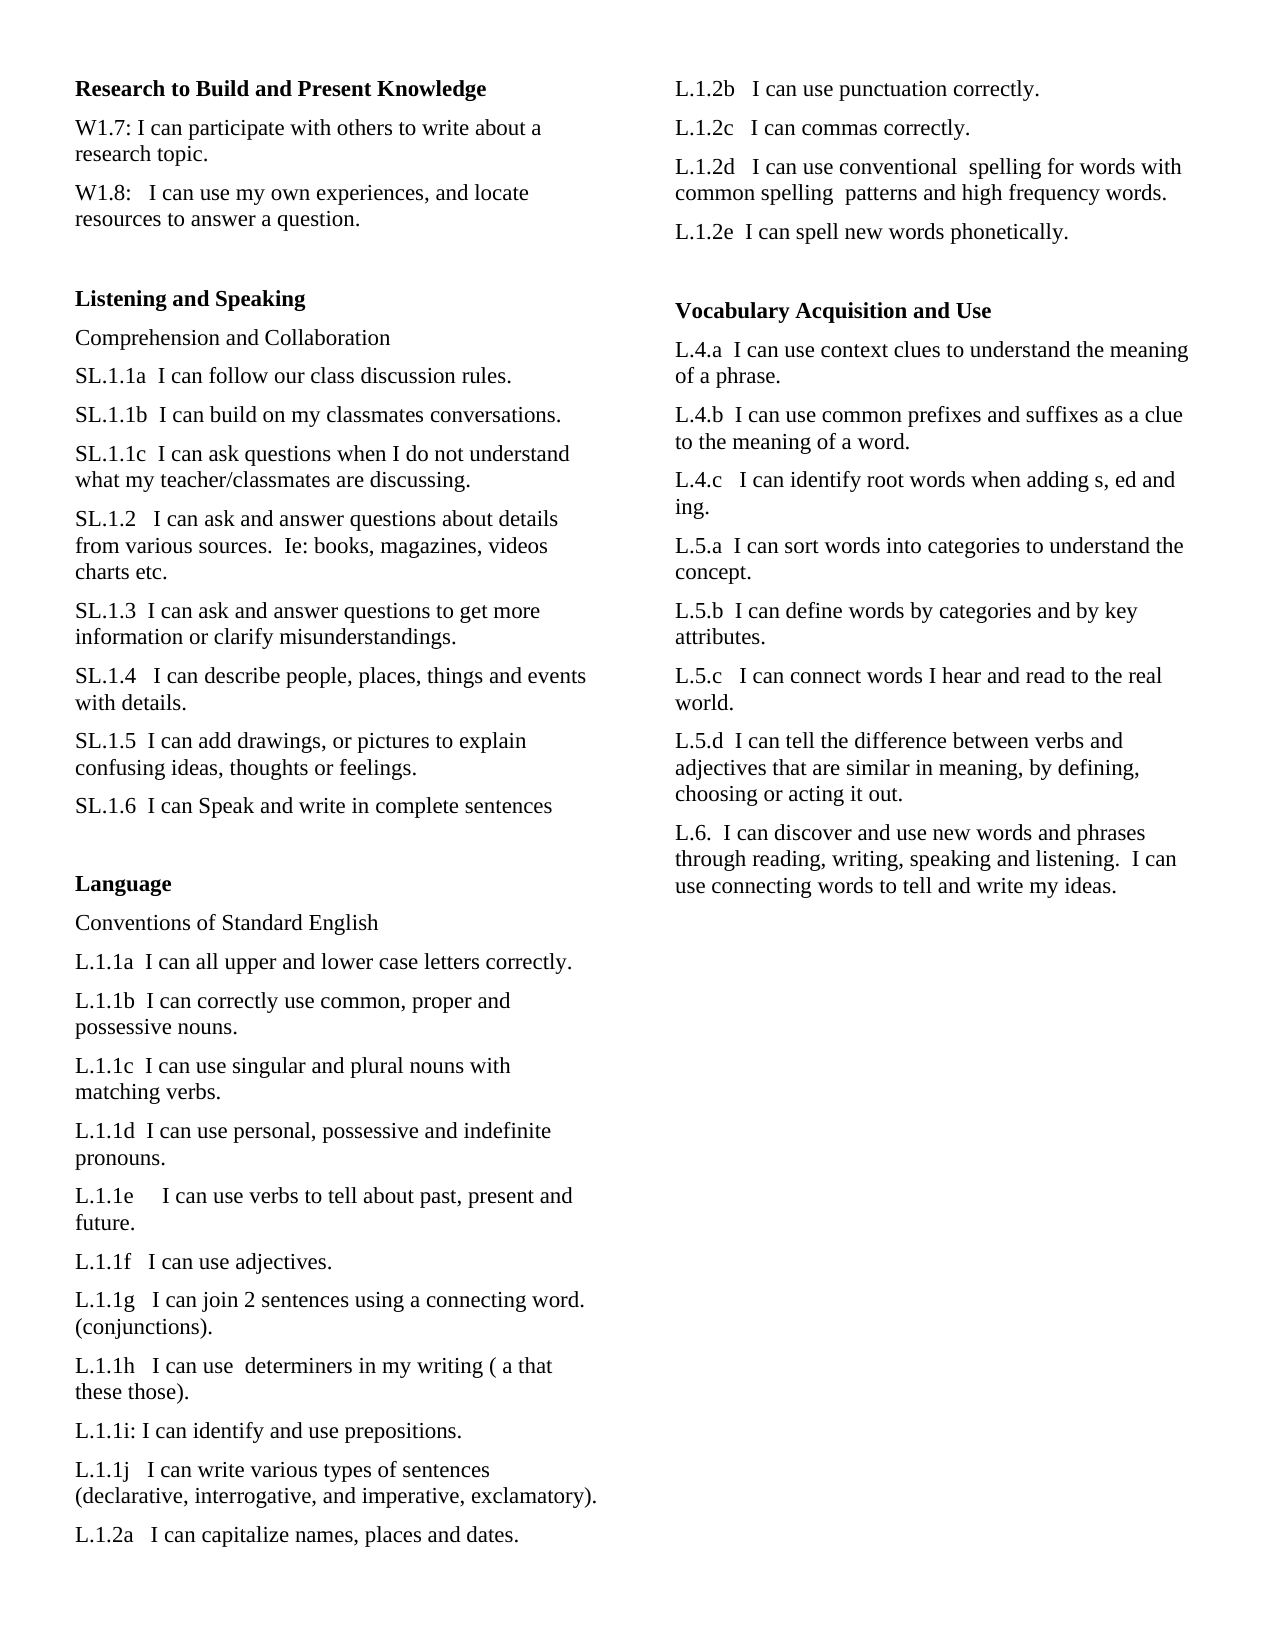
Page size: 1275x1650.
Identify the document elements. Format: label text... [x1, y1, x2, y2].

text Research to Build and Present Knowledge [75, 75, 600, 101]
text Conventions of Standard English [75, 909, 600, 936]
text SL.1.2 I can ask and answer questions about details from various sources. Ie: books, magazines, videos charts etc. [75, 505, 600, 584]
text L.6. I can discover and use new words and phrases through reading, writing, speaking and listening. I can use connecting words to tell and write my ideas. [675, 819, 1200, 898]
text L.5.c I can connect words I hear and read to the real world. [675, 662, 1200, 715]
text L.1.2a I can capitalize names, places and dates. [75, 1521, 600, 1547]
text L.5.d I can tell the difference between verbs and adjectives that are similar in meaning, by defining, choosing or acting it out. [675, 727, 1200, 806]
text L.1.1i: I can identify and use prepositions. [75, 1417, 600, 1443]
text L.1.2e I can spell new words phonetically. [675, 218, 1200, 244]
text L.1.1b I can correctly use common, proper and possessive nouns. [75, 987, 600, 1039]
text L.5.a I can sort words into categories to understand the concept. [675, 532, 1200, 584]
text L.4.b I can use common prefixes and suffixes as a clue to the meaning of a word. [675, 401, 1200, 454]
text L.1.1d I can use personal, possessive and indefinite pronouns. [75, 1117, 600, 1170]
text L.1.1c I can use singular and plural nouns with matching verbs. [75, 1052, 600, 1105]
text L.1.1f I can use adjectives. [75, 1248, 600, 1274]
text L.4.c I can identify root words when adding s, ed and ing. [675, 467, 1200, 519]
text SL.1.6 I can Speak and write in complete sentences [75, 793, 600, 819]
text Vocabulary Acquisition and Use [675, 297, 1200, 324]
text L.1.2c I can commas correctly. [675, 114, 1200, 140]
text SL.1.1b I can build on my classmates conversations. [75, 401, 600, 428]
text SL.1.1a I can follow our class discussion rules. [75, 362, 600, 389]
text SL.1.3 I can ask and answer questions to get more information or clarify misunderstandings. [75, 597, 600, 650]
text L.1.1g I can join 2 sentences using a connecting word. (conjunctions). [75, 1287, 600, 1339]
text SL.1.1c I can ask questions when I do not understand what my teacher/classmates are discussing. [75, 440, 600, 493]
text SL.1.4 I can describe people, places, things and events with details. [75, 662, 600, 715]
text Comprehension and Collaboration [75, 324, 600, 350]
text Listening and Speaking [75, 285, 600, 311]
text L.1.2d I can use conventional spelling for words with common spelling patterns and high frequency words. [675, 153, 1200, 205]
text L.1.1e I can use verbs to tell about past, present and future. [75, 1182, 600, 1235]
text L.1.1h I can use determiners in my writing ( a that these those). [75, 1352, 600, 1404]
text Language [75, 870, 600, 897]
text L.4.a I can use context clues to understand the meaning of a phrase. [675, 336, 1200, 389]
text L.1.1j I can write various types of sentences (declarative, interrogative, and imperative, exclamatory). [75, 1456, 600, 1508]
text L.5.b I can define words by categories and by key attributes. [675, 597, 1200, 650]
text W1.7: I can participate with others to write about a research topic. [75, 114, 600, 167]
text L.1.2b I can use punctuation correctly. [675, 75, 1200, 101]
text W1.8: I can use my own experiences, and locate resources to answer a question. [75, 179, 600, 232]
text SL.1.5 I can add drawings, or pictures to explain confusing ideas, thoughts or feelings. [75, 727, 600, 780]
text L.1.1a I can all upper and lower case letters correctly. [75, 948, 600, 974]
